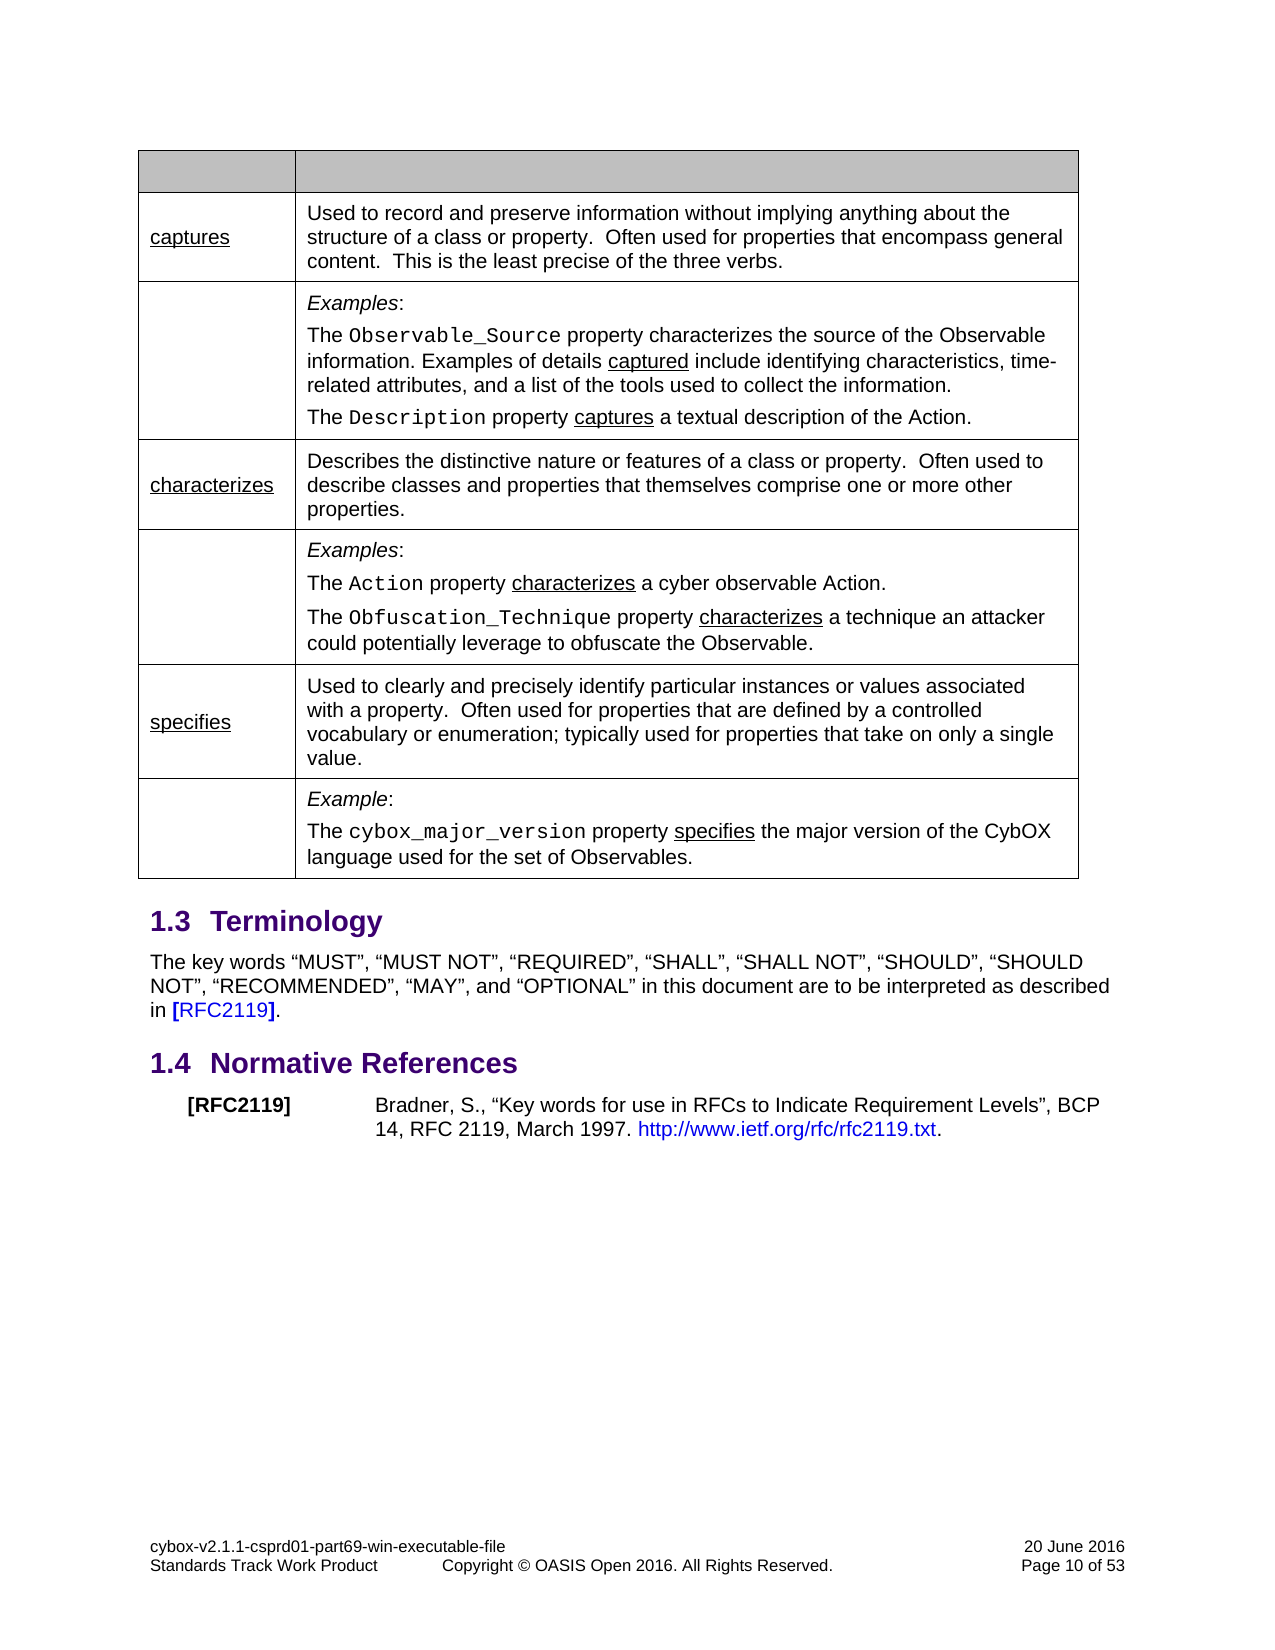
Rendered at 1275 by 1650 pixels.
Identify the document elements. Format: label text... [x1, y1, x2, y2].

table_cell [139, 530, 295, 664]
table_cell [139, 282, 295, 439]
table_cell characterizes [139, 440, 295, 529]
text [RFC2119] Bradner, S., “Key words for use in RFCs to Indicate Requirement Levels”, BCP 14, RFC 2119, March 1997. http://www.ietf.org/rfc/rfc2119.txt. [187, 1092, 1125, 1140]
table_cell Example: The cybox_major_version property specifies the major version of the CybOX language used for the set of Observables. [296, 779, 1078, 877]
table_header CybOX Definition [296, 151, 1078, 192]
table_cell Examples: The Action property characterizes a cyber observable Action. The Obfuscation_Technique property characterizes a technique an attacker could potentially leverage to obfuscate the Observable. [296, 530, 1078, 664]
table_cell Describes the distinctive nature or features of a class or property. Often used to describe classes and properties that themselves comprise one or more other properties. [296, 440, 1078, 529]
table_cell specifies [139, 665, 295, 778]
table_cell [139, 779, 295, 877]
table_cell Examples: The Observable_Source property characterizes the source of the Observable information. Examples of details captured include identifying characteristics, time-related attributes, and a list of the tools used to collect the information. The Description property captures a textual description of the Action. [296, 282, 1078, 439]
text The key words “MUST”, “MUST NOT”, “REQUIRED”, “SHALL”, “SHALL NOT”, “SHOULD”, “SHOULD NOT”, “RECOMMENDED”, “MAY”, and “OPTIONAL” in this document are to be interpreted as described in [RFC2119]. [150, 949, 1125, 1021]
table_cell Used to record and preserve information without implying anything about the structure of a class or property. Often used for properties that encompass general content. This is the least precise of the three verbs. [296, 193, 1078, 281]
table_header Verb [139, 151, 295, 192]
table_cell Used to clearly and precisely identify particular instances or values associated with a property. Often used for properties that are defined by a controlled vocabulary or enumeration; typically used for properties that take on only a single value. [296, 665, 1078, 778]
table_cell captures [139, 193, 295, 281]
subtitle Terminology [150, 903, 1125, 937]
subtitle Normative References [150, 1046, 1125, 1080]
